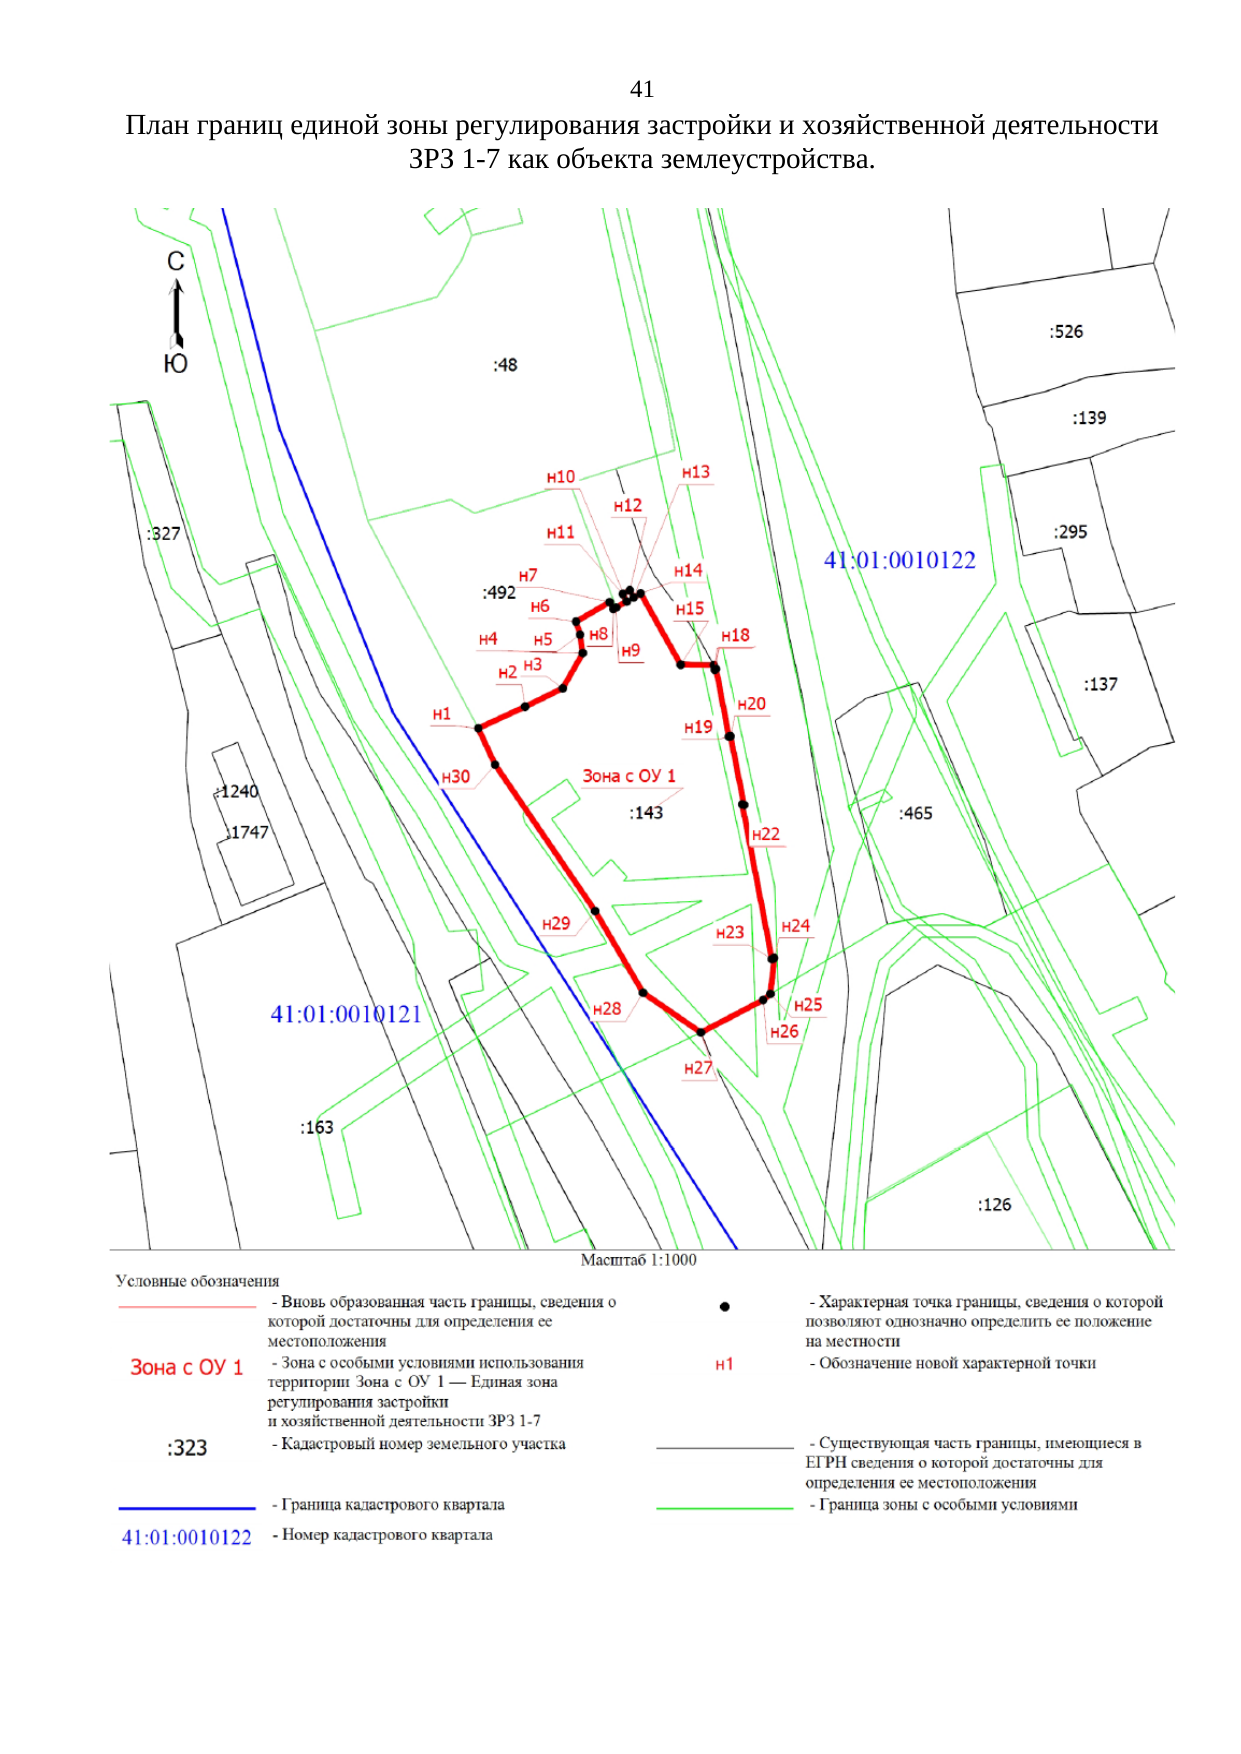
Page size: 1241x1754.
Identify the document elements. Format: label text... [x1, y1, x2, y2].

text План границ единой зоны регулирования застройки и хозяйственной деятельности ЗРЗ 1-7 как объекта землеустройства. [103, 107, 1181, 174]
